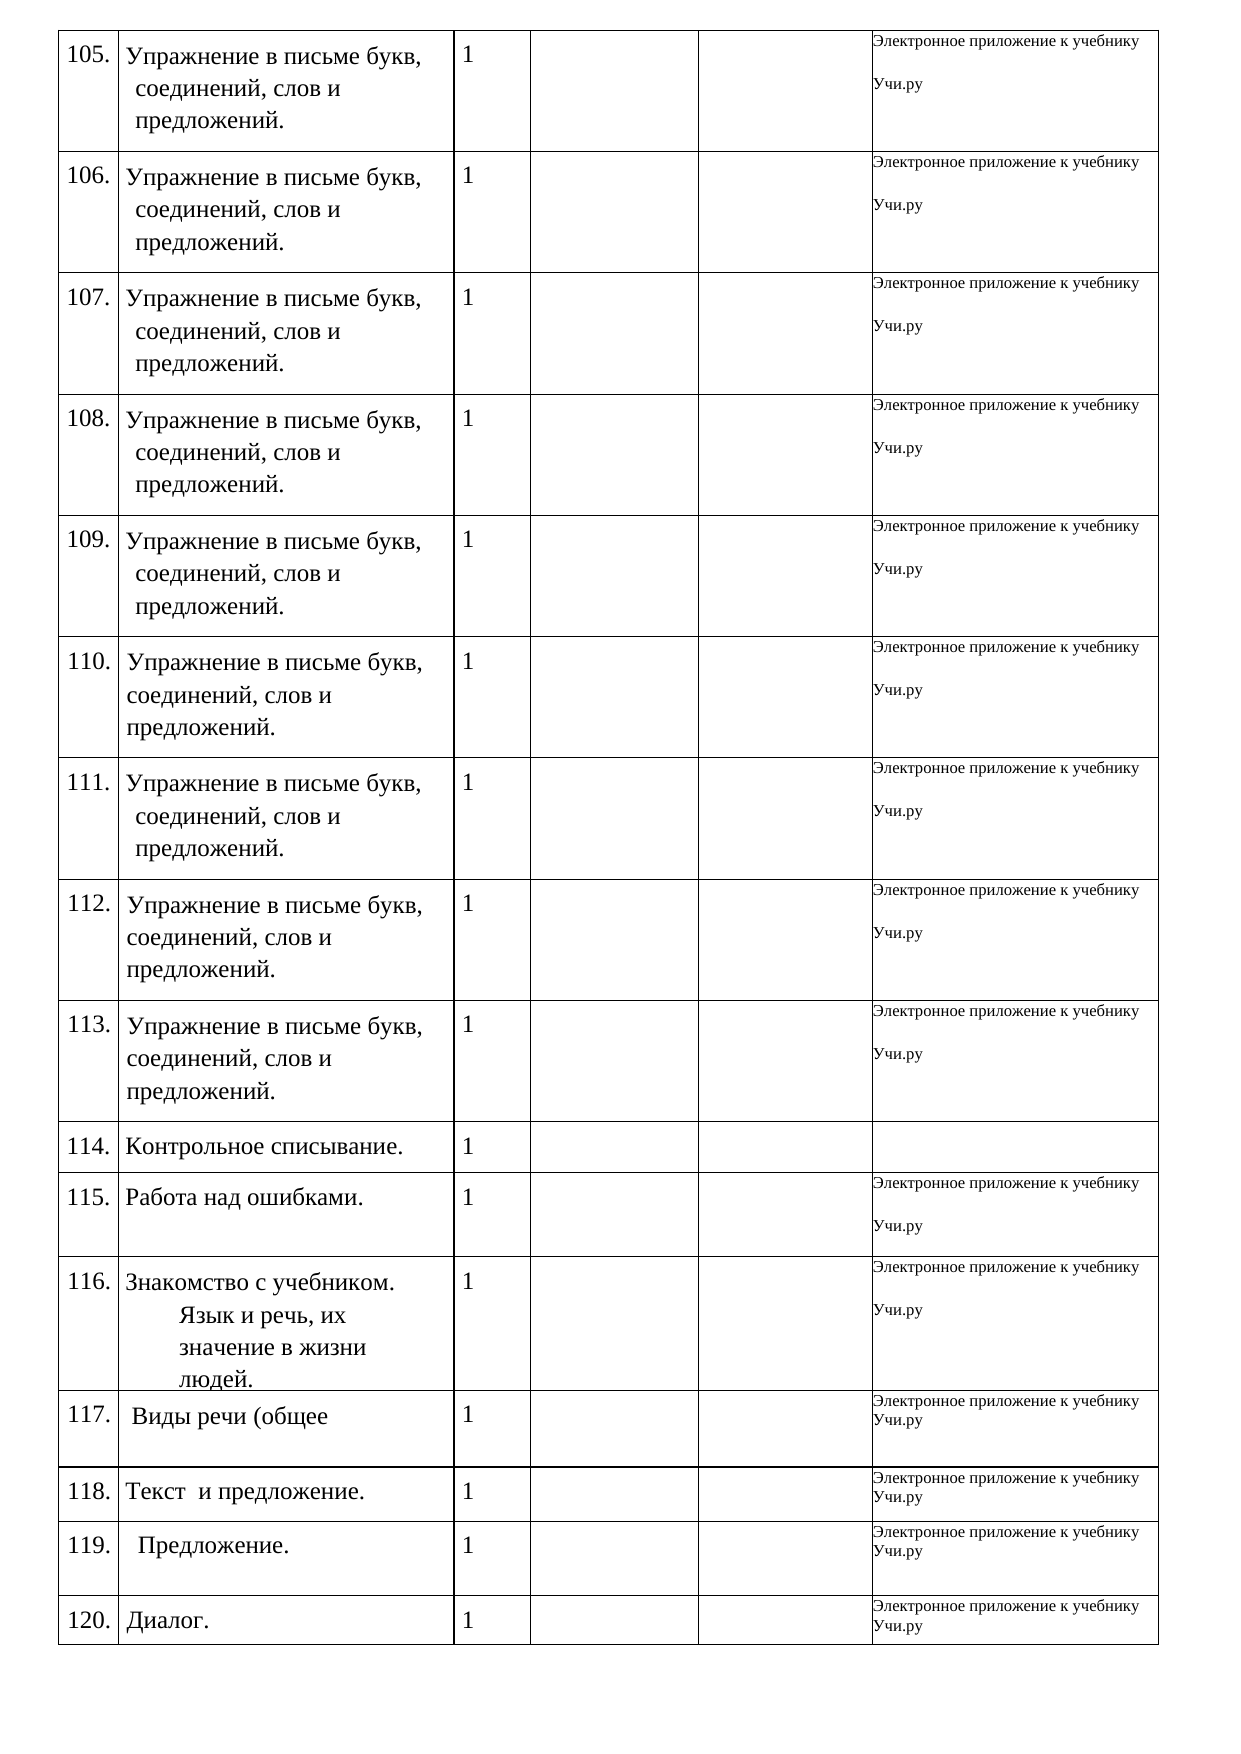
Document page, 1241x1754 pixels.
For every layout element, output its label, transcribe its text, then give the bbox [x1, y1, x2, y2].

table_cell [699, 1468, 872, 1521]
table_cell Диалог. [119, 1596, 453, 1644]
table_cell [531, 1468, 698, 1521]
table_cell [531, 1173, 698, 1256]
table_cell [531, 1596, 698, 1644]
table_cell [699, 516, 872, 636]
table_cell 1 [455, 1522, 530, 1595]
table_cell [873, 152, 1158, 272]
table_cell [531, 273, 698, 393]
table_cell [699, 880, 872, 1000]
table_cell Электронное приложение к учебнику Учи.ру [873, 1596, 1158, 1644]
table_cell [531, 1122, 698, 1172]
table_cell Электронное приложение к учебнику Учи.ру [873, 1001, 1158, 1121]
table_cell [531, 637, 698, 757]
table_cell 110. [59, 637, 118, 757]
table_cell 1 [455, 1257, 530, 1390]
table_cell Электронное приложение к учебнику Учи.ру [873, 1522, 1158, 1595]
table_cell Упражнение в письме букв, соединений, слов и предложений. [119, 395, 453, 515]
table_cell Текст и предложение. [119, 1468, 453, 1521]
table_cell [699, 1596, 872, 1644]
table_cell Упражнение в письме букв, соединений, слов и предложений. [119, 273, 453, 393]
table_cell Предложение. [119, 1522, 453, 1595]
table_header 1 [455, 31, 530, 151]
table_cell 116. [59, 1257, 118, 1390]
table_cell 1 [455, 395, 530, 515]
table_cell [531, 880, 698, 1000]
table_cell Электронное приложение к учебнику Учи.ру [873, 1468, 1158, 1521]
table_cell Электронное приложение к учебнику Учи.ру [873, 516, 1158, 636]
table_cell Электронное приложение к учебнику Учи.ру [873, 1173, 1158, 1256]
table_cell [699, 1257, 872, 1390]
table_cell [699, 152, 872, 272]
table_cell [531, 516, 698, 636]
table_cell 1 [455, 273, 530, 393]
table_cell Электронное приложение к учебнику Учи.ру [873, 1391, 1158, 1466]
table_cell 1 [455, 1001, 530, 1121]
table_cell 1 [455, 880, 530, 1000]
table_cell Знакомство с учебником. Язык и речь, их значение в жизни людей. [119, 1257, 453, 1390]
table_cell 114. [59, 1122, 118, 1172]
table_cell 1 [455, 152, 530, 272]
table_cell 108. [59, 395, 118, 515]
table_cell Упражнение в письме букв, соединений, слов и предложений. [119, 637, 453, 757]
table_header Электронное приложение к учебнику Учи.ру [873, 31, 1158, 151]
table_cell [531, 1391, 698, 1466]
table_cell [699, 273, 872, 393]
table_cell 115. [59, 1173, 118, 1256]
table_cell [699, 1173, 872, 1256]
table_cell [531, 1001, 698, 1121]
table_cell Работа над ошибками. [119, 1173, 453, 1256]
table_cell 109. [59, 516, 118, 636]
table_cell 1 [455, 758, 530, 878]
table_header 105. [59, 31, 118, 151]
table_cell 1 [455, 1468, 530, 1521]
table_cell Контрольное списывание. [119, 1122, 453, 1172]
table_cell Электронное приложение к учебнику Учи.ру [873, 273, 1158, 393]
table_cell 1 [455, 1122, 530, 1172]
table_cell Упражнение в письме букв, соединений, слов и предложений. [119, 1001, 453, 1121]
table_cell 120. [59, 1596, 118, 1644]
table_cell Виды речи (общее представлене). [119, 1391, 453, 1466]
table_cell [699, 395, 872, 515]
table_cell 119. [59, 1522, 118, 1595]
table_header [699, 31, 872, 151]
table_cell [531, 395, 698, 515]
table_cell [699, 1522, 872, 1595]
table_cell 111. [59, 758, 118, 878]
table_cell 1 [455, 1391, 530, 1466]
table_cell Электронное приложение к учебнику Учи.ру [873, 758, 1158, 878]
table_cell Электронное приложение к учебнику Учи.ру [873, 1257, 1158, 1390]
table_cell [531, 152, 698, 272]
table_cell [531, 1522, 698, 1595]
table_cell [699, 637, 872, 757]
table_cell Упражнение в письме букв, соединений, слов и предложений. [119, 758, 453, 878]
table_cell 106. [59, 152, 118, 272]
table_header Упражнение в письме букв, соединений, слов и предложений. [119, 31, 453, 151]
table_cell Упражнение в письме букв, соединений, слов и предложений. [119, 880, 453, 1000]
table_header [531, 31, 698, 151]
table_cell [699, 1122, 872, 1172]
table_cell [699, 1391, 872, 1466]
table_cell 113. [59, 1001, 118, 1121]
table_cell Электронное приложение к учебнику Учи.ру [873, 880, 1158, 1000]
table_cell 1 [455, 1596, 530, 1644]
table_cell 118. [59, 1468, 118, 1521]
table_cell 1 [455, 637, 530, 757]
table_cell Электронное приложение к учебнику Учи.ру [873, 395, 1158, 515]
table_cell Упражнение в письме букв, соединений, слов и предложений. [119, 516, 453, 636]
table_cell [531, 758, 698, 878]
table_cell [699, 758, 872, 878]
table_cell Электронное приложение к учебнику Учи.ру [873, 637, 1158, 757]
table_cell 117. [59, 1391, 118, 1466]
table_cell [531, 1257, 698, 1390]
table_cell [873, 1122, 1158, 1172]
table_cell 112. [59, 880, 118, 1000]
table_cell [119, 152, 453, 272]
table_cell 1 [455, 516, 530, 636]
table_cell 107. [59, 273, 118, 393]
table_cell [699, 1001, 872, 1121]
table_cell 1 [455, 1173, 530, 1256]
